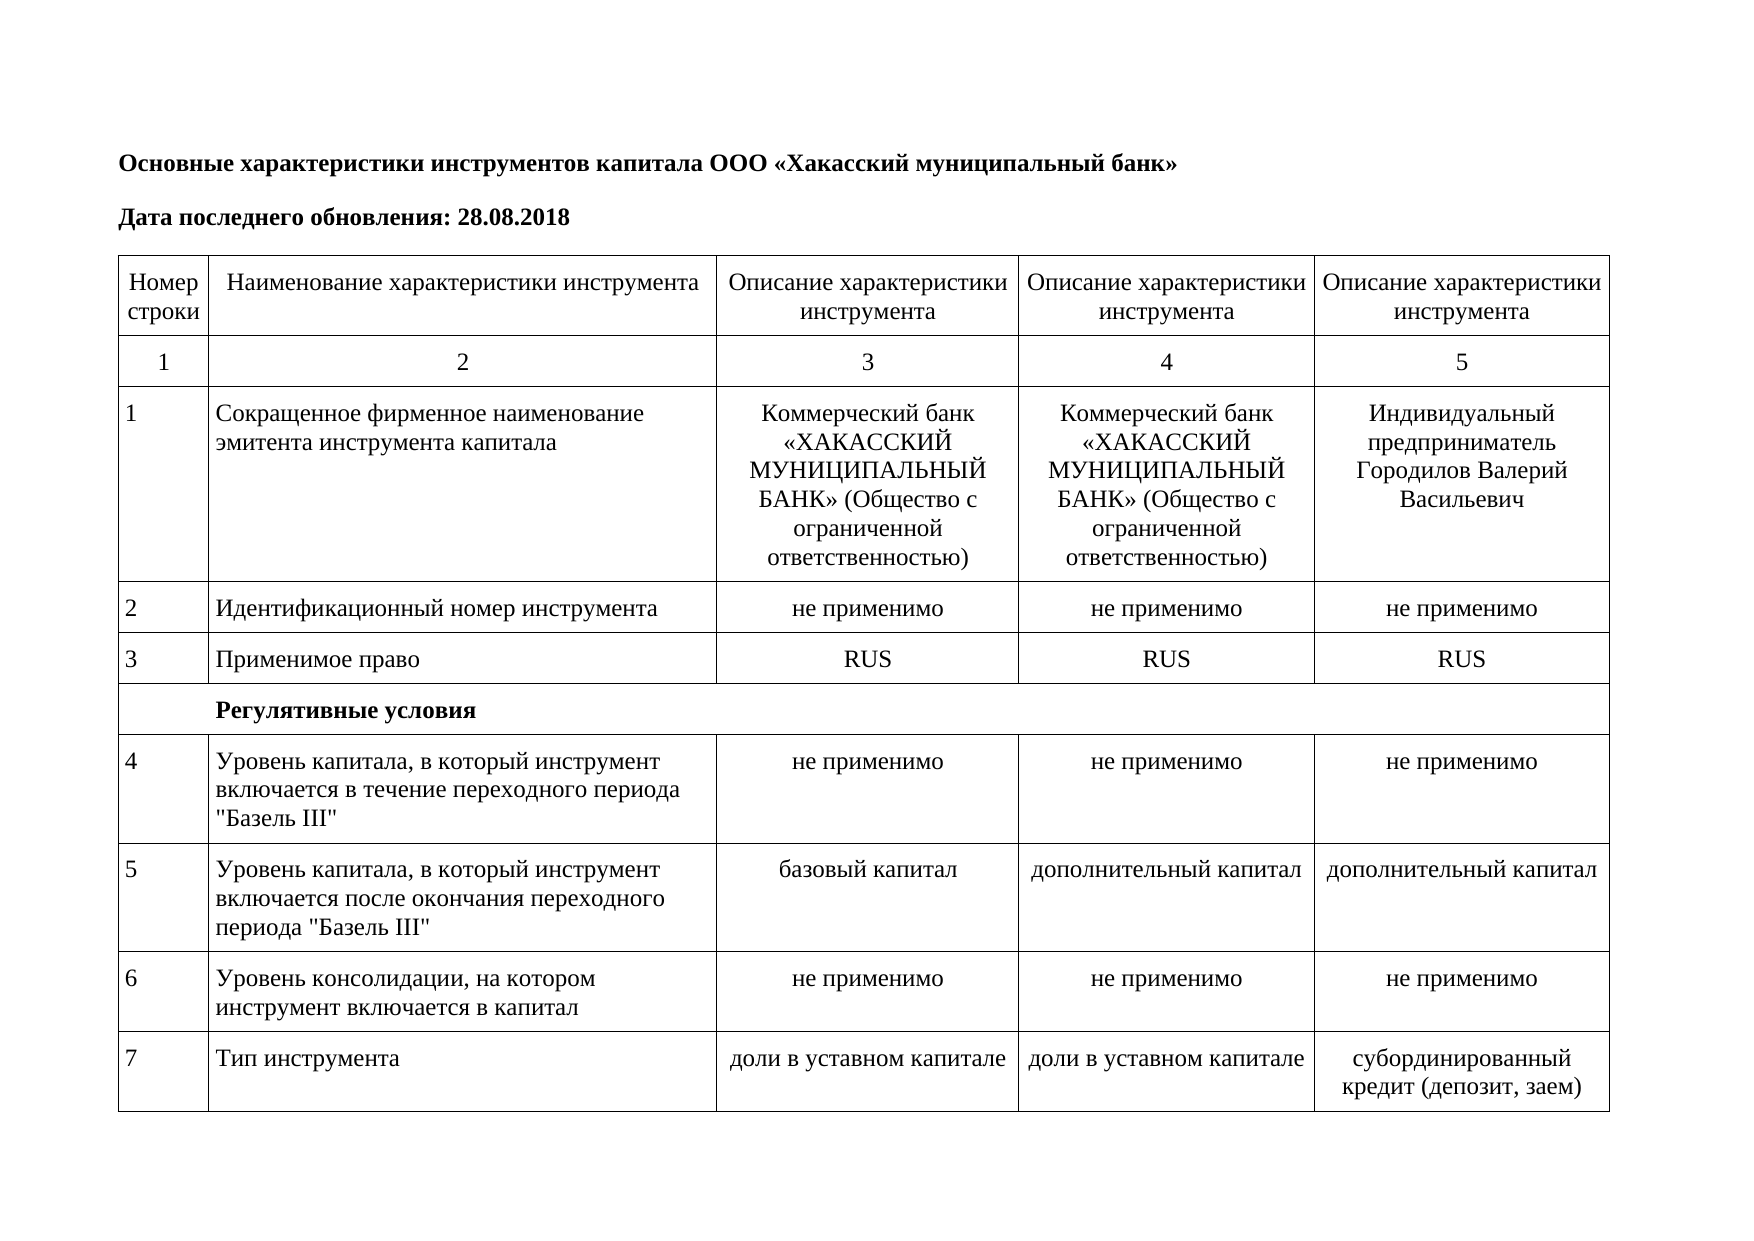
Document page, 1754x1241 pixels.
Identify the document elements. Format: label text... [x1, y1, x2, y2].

table_cell Тип инструмента [209, 1032, 716, 1111]
table_cell Индивидуальный предприниматель Городилов Валерий Васильевич [1315, 387, 1609, 581]
table_cell не применимо [717, 582, 1018, 632]
table_cell 2 [209, 336, 716, 386]
table_header Описание характеристики инструмента [1315, 256, 1609, 335]
table_cell дополнительный капитал [1019, 844, 1314, 951]
text Дата последнего обновления: 28.08.2018 [118, 202, 1636, 230]
table_cell 3 [119, 633, 208, 683]
table_header Наименование характеристики инструмента [209, 256, 716, 335]
table_cell не применимо [1019, 582, 1314, 632]
table_header Описание характеристики инструмента [717, 256, 1018, 335]
table_cell RUS [1019, 633, 1314, 683]
table_cell не применимо [1019, 735, 1314, 843]
table_cell Идентификационный номер инструмента [209, 582, 716, 632]
table_cell Коммерческий банк «ХАКАССКИЙ МУНИЦИПАЛЬНЫЙ БАНК» (Общество с ограниченной ответственностью) [1019, 387, 1314, 581]
table_cell 2 [119, 582, 208, 632]
table_cell Регулятивные условия [209, 684, 1609, 734]
table_cell RUS [717, 633, 1018, 683]
table_cell субординированный кредит (депозит, заем) [1315, 1032, 1609, 1111]
table_cell дополнительный капитал [1315, 844, 1609, 951]
table_cell 5 [1315, 336, 1609, 386]
table_cell Применимое право [209, 633, 716, 683]
table_cell 4 [1019, 336, 1314, 386]
text Основные характеристики инструментов капитала ООО «Хакасский муниципальный банк» [118, 148, 1636, 176]
table_cell 5 [119, 844, 208, 951]
table_cell доли в уставном капитале [1019, 1032, 1314, 1111]
table_cell 4 [119, 735, 208, 843]
table_cell 1 [119, 336, 208, 386]
table_cell 7 [119, 1032, 208, 1111]
table_cell Уровень капитала, в который инструмент включается после окончания переходного периода "Базель III" [209, 844, 716, 951]
table_cell базовый капитал [717, 844, 1018, 951]
table_header Описание характеристики инструмента [1019, 256, 1314, 335]
table_cell 1 [119, 387, 208, 581]
table_cell Уровень консолидации, на котором инструмент включается в капитал [209, 952, 716, 1031]
table_cell не применимо [717, 952, 1018, 1031]
table_cell Коммерческий банк «ХАКАССКИЙ МУНИЦИПАЛЬНЫЙ БАНК» (Общество с ограниченной ответственностью) [717, 387, 1018, 581]
table_cell 6 [119, 952, 208, 1031]
table_cell не применимо [717, 735, 1018, 843]
table_cell не применимо [1315, 735, 1609, 843]
table_cell [119, 684, 209, 734]
table_cell не применимо [1315, 952, 1609, 1031]
table_cell доли в уставном капитале [717, 1032, 1018, 1111]
table_header Номер строки [119, 256, 208, 335]
table_cell Уровень капитала, в который инструмент включается в течение переходного периода "Базель III" [209, 735, 716, 843]
table_cell RUS [1315, 633, 1609, 683]
table_cell не применимо [1019, 952, 1314, 1031]
table_cell Сокращенное фирменное наименование эмитента инструмента капитала [209, 387, 716, 581]
table_cell 3 [717, 336, 1018, 386]
table_cell не применимо [1315, 582, 1609, 632]
